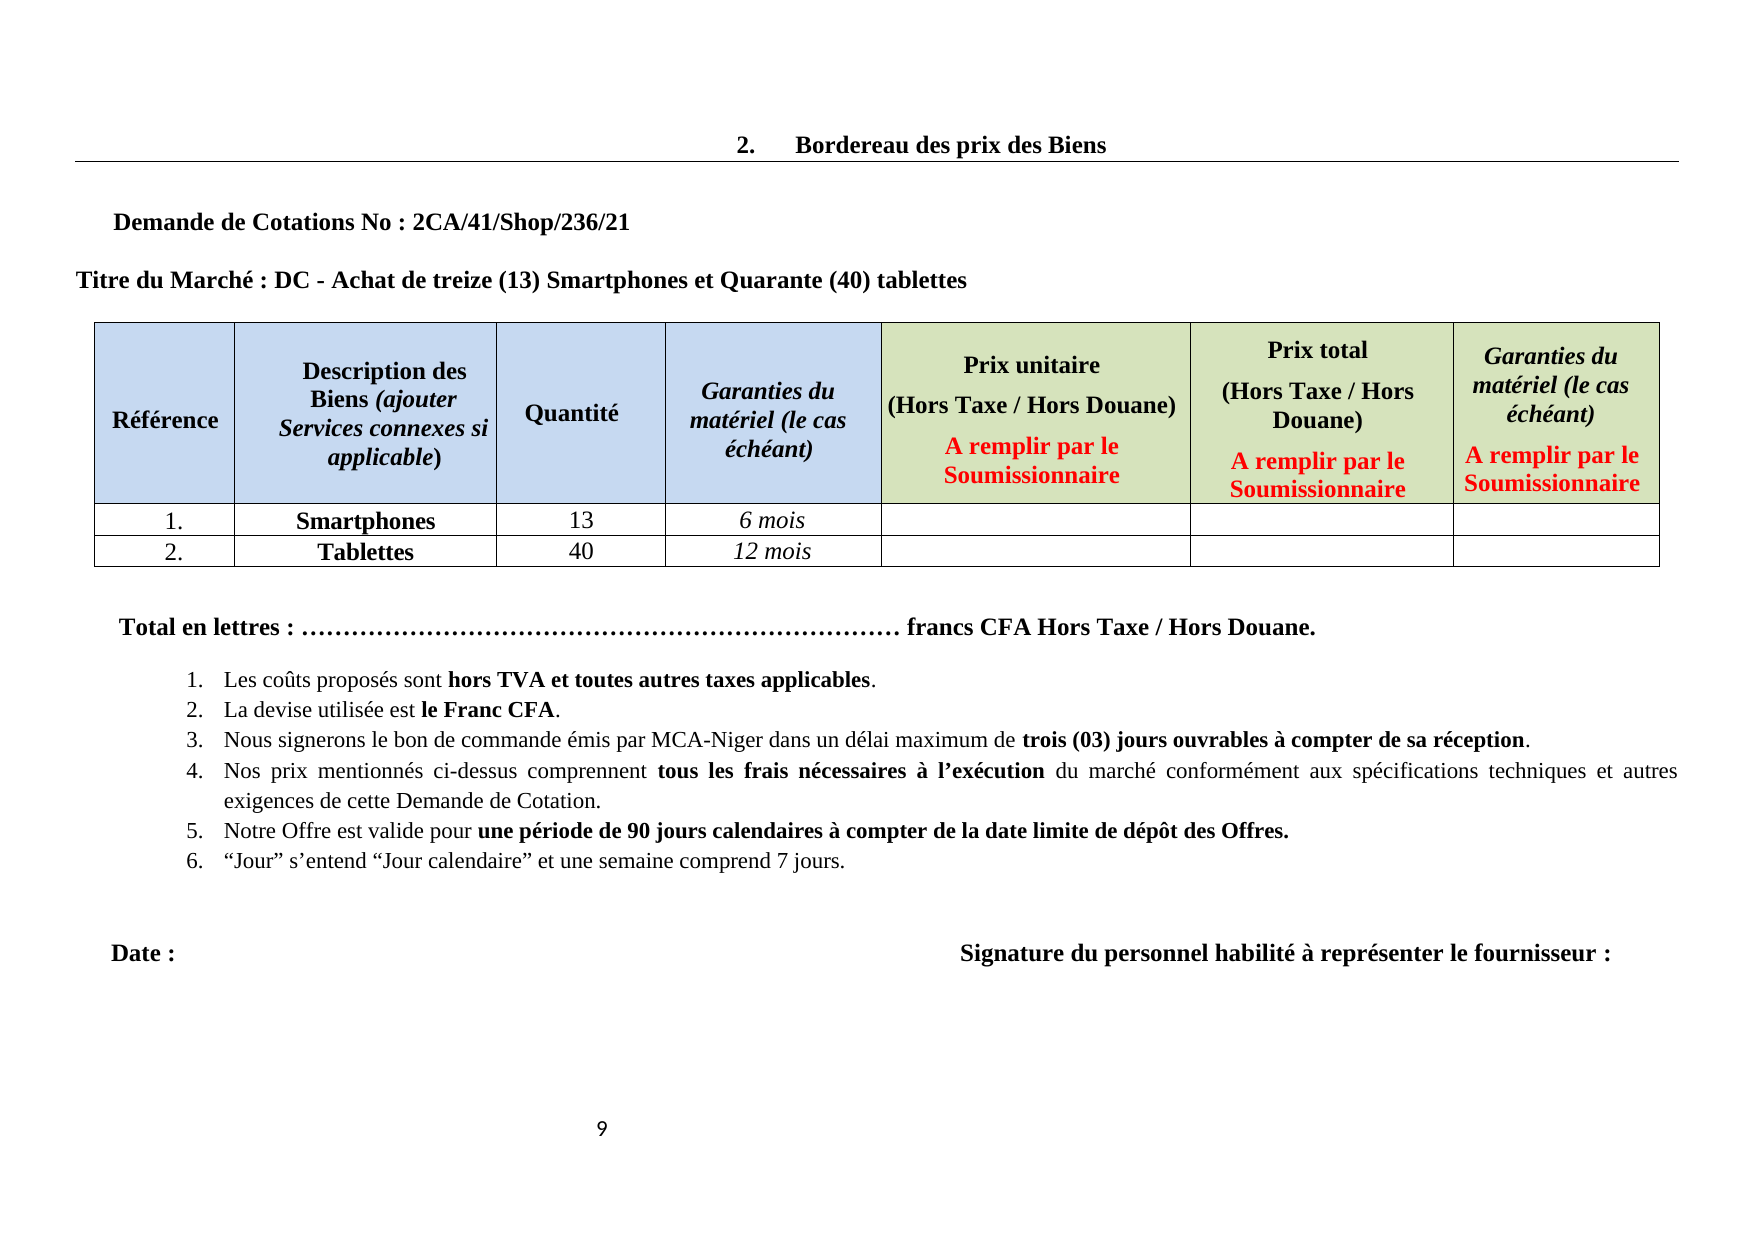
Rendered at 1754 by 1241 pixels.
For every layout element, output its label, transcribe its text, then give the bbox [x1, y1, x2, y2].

table_cell [882, 536, 1190, 566]
table_cell Tablettes [235, 536, 496, 566]
list Nos prix mentionnés ci-dessus comprennent tous les frais nécessaires à l’exécution du marché conformément aux spécifications techniques et autres exigences de cette Demande de Cotation. [186, 757, 1679, 813]
table_cell [1191, 504, 1453, 535]
table_cell [95, 504, 234, 535]
subtitle Bordereau des prix des Biens [75, 130, 1679, 161]
text Demande de Cotations No : 2CA/41/Shop/236/21 [75, 207, 1686, 236]
table_cell [1454, 536, 1659, 566]
table_cell Smartphones [235, 504, 496, 535]
table_cell [1191, 536, 1453, 566]
table_header Description des Biens (ajouter Services connexes si applicable) [235, 323, 496, 503]
table_cell [1454, 504, 1659, 535]
table_header Garanties du matériel (le cas échéant) [666, 323, 881, 503]
list Nous signerons le bon de commande émis par MCA-Niger dans un délai maximum de trois (03) jours ouvrables à compter de sa réception. [186, 727, 1679, 753]
list Notre Offre est valide pour une période de 90 jours calendaires à compter de la date limite de dépôt des Offres. [186, 817, 1679, 843]
table_cell [95, 536, 234, 566]
list La devise utilisée est le Franc CFA. [186, 696, 1679, 723]
list “Jour” s’entend “Jour calendaire” et une semaine comprend 7 jours. [186, 847, 1679, 874]
table_header Prix unitaire (Hors Taxe / Hors Douane) A remplir par le Soumissionnaire [882, 323, 1190, 503]
table_header Prix total (Hors Taxe / Hors Douane) A remplir par le Soumissionnaire [1191, 323, 1453, 503]
table_header Référence [95, 323, 234, 503]
text Total en lettres : ……………………………………………………………… francs CFA Hors Taxe / Hors Douane. [75, 612, 1679, 641]
table_header Garanties du matériel (le cas échéant) A remplir par le Soumissionnaire [1454, 323, 1659, 503]
table_cell 12 mois [666, 536, 881, 566]
table_cell [882, 504, 1190, 535]
table_cell 40 [497, 536, 665, 566]
table_cell 6 mois [666, 504, 881, 535]
table_header Quantité [497, 323, 665, 503]
list Les coûts proposés sont hors TVA et toutes autres taxes applicables. [186, 666, 1679, 692]
table_cell 13 [497, 504, 665, 535]
text Date : Signature du personnel habilité à représenter le fournisseur : [75, 938, 1679, 967]
text Titre du Marché : DC - Achat de treize (13) Smartphones et Quarante (40) tablettes [75, 265, 1686, 293]
